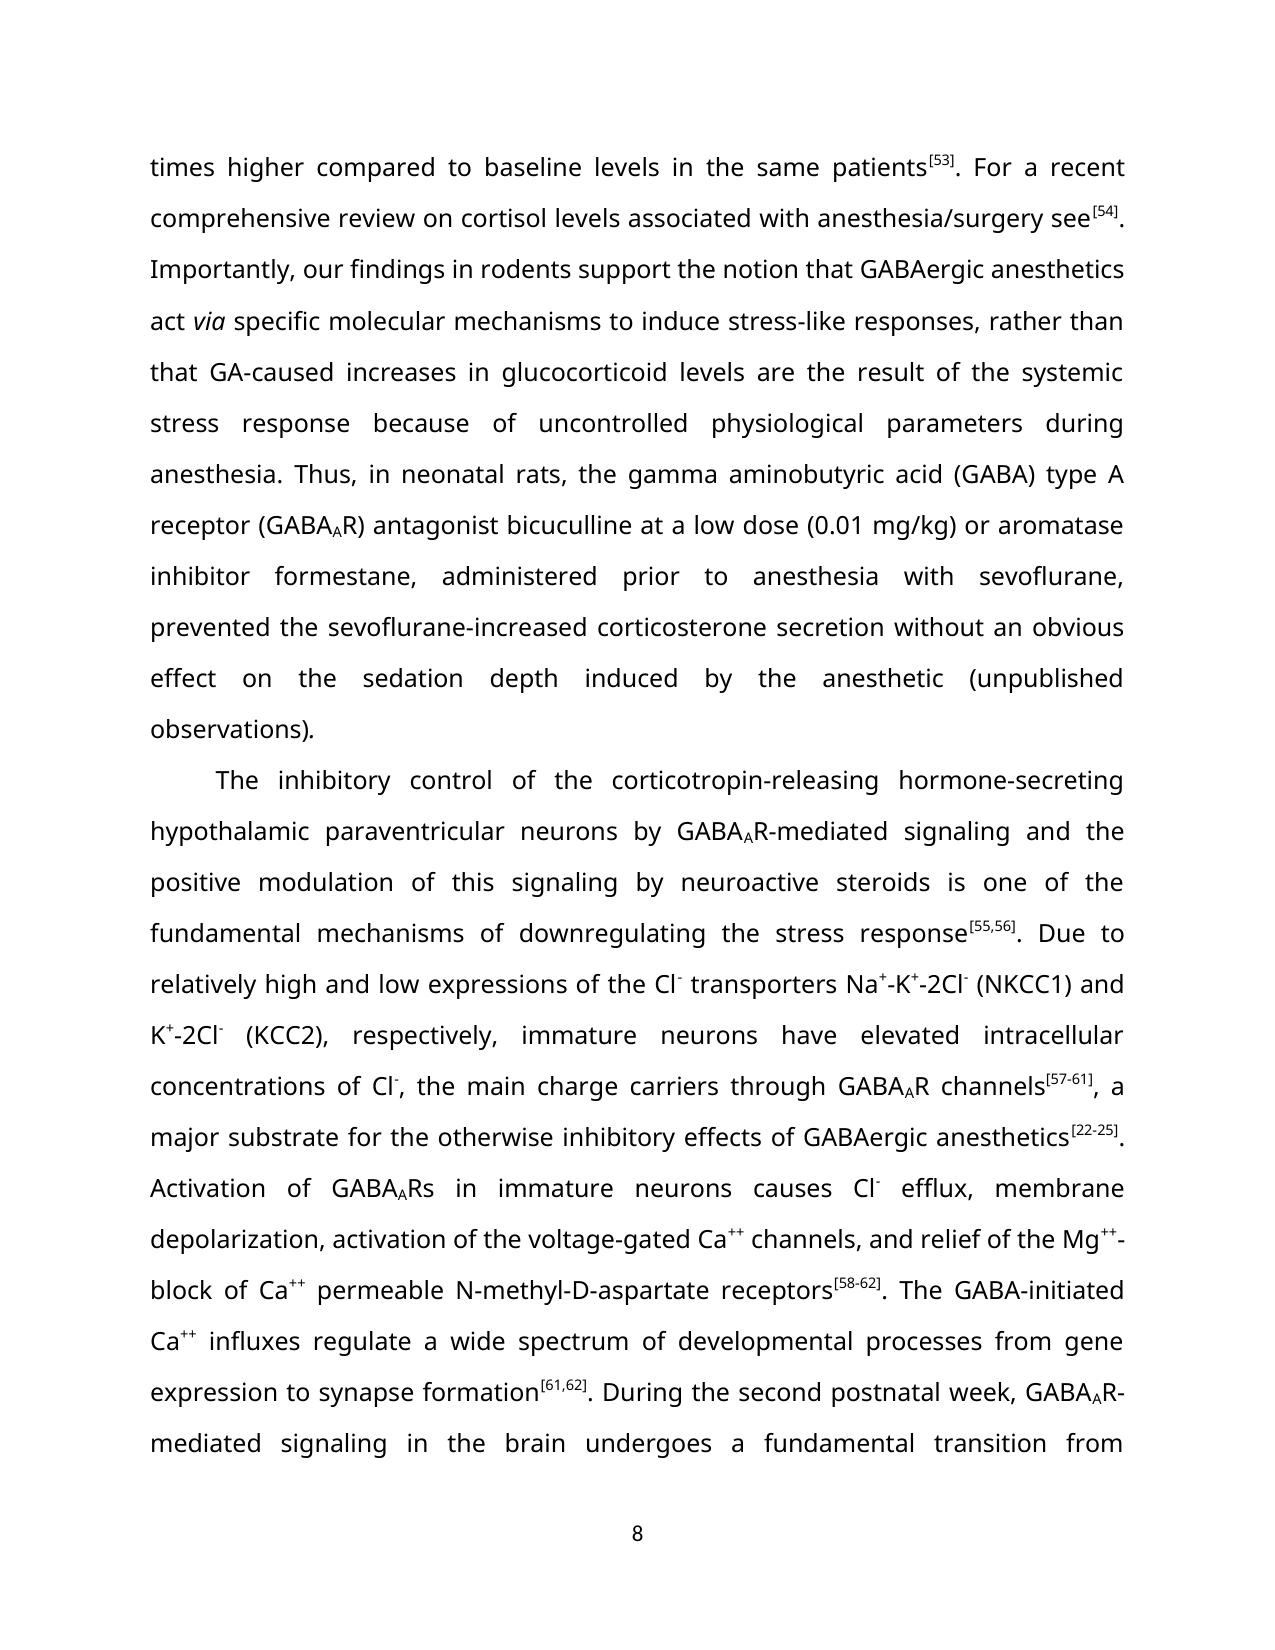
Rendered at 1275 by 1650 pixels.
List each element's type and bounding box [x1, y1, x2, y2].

text [150, 762, 1125, 1460]
text [150, 150, 1125, 746]
